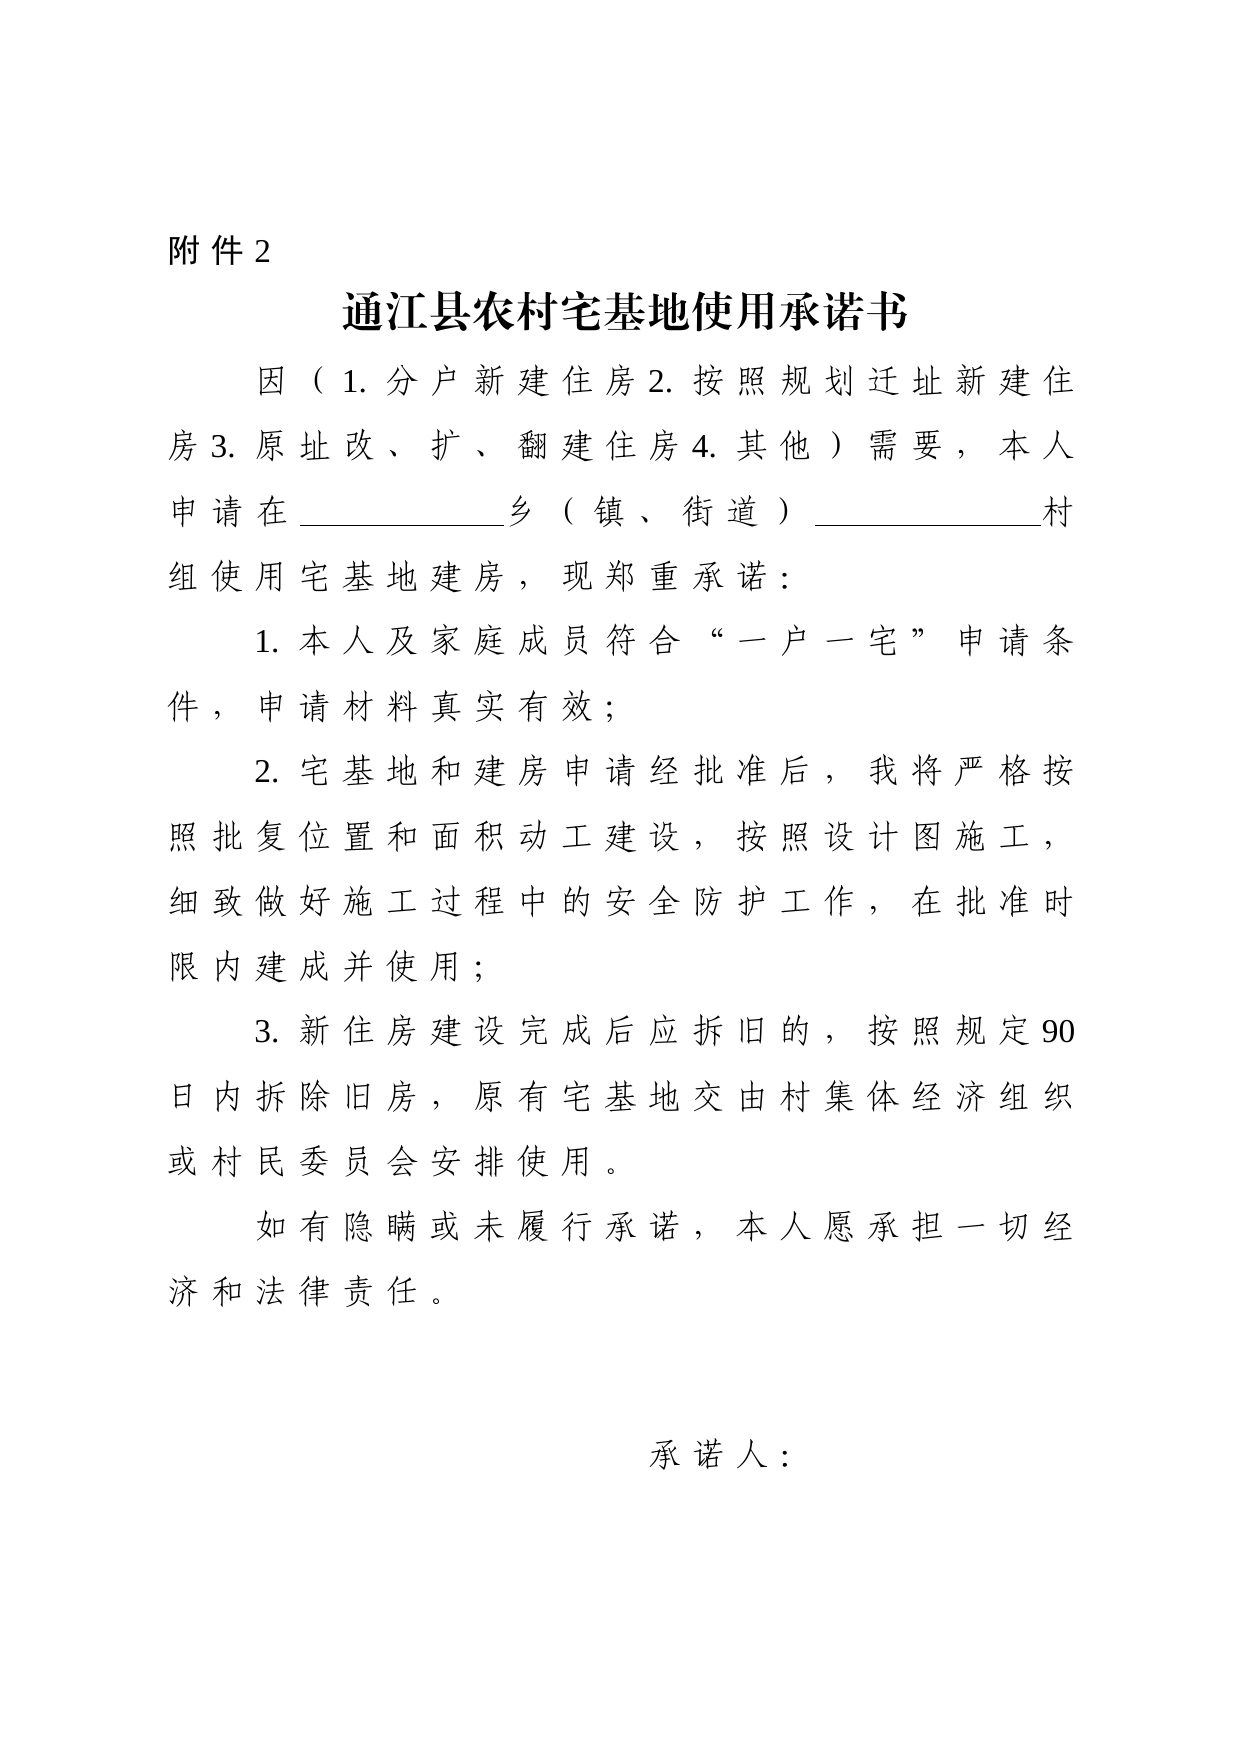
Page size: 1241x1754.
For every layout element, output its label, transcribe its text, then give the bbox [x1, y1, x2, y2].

text 附件2 [167, 217, 1085, 282]
text 承诺人： [167, 1419, 1085, 1484]
text 3.新住房建设完成后应拆旧的，按照规定90日内拆除旧房，原有宅基地交由村集体经济组织或村民委员会安排使用。 [167, 997, 1085, 1192]
text 因（1.分户新建住房2.按照规划迁址新建住房3.原址改、扩、翻建住房4.其他）需要，本人申请在 乡（镇、街道） 村 组使用宅基地建房，现郑重承诺： [167, 347, 1085, 607]
text 如有隐瞒或未履行承诺，本人愿承担一切经济和法律责任。 [167, 1192, 1085, 1322]
text 2.宅基地和建房申请经批准后，我将严格按照批复位置和面积动工建设，按照设计图施工，细致做好施工过程中的安全防护工作，在批准时限内建成并使用； [167, 737, 1085, 997]
text 通江县农村宅基地使用承诺书 [167, 282, 1085, 347]
text 1.本人及家庭成员符合“一户一宅”申请条件，申请材料真实有效； [167, 607, 1085, 737]
